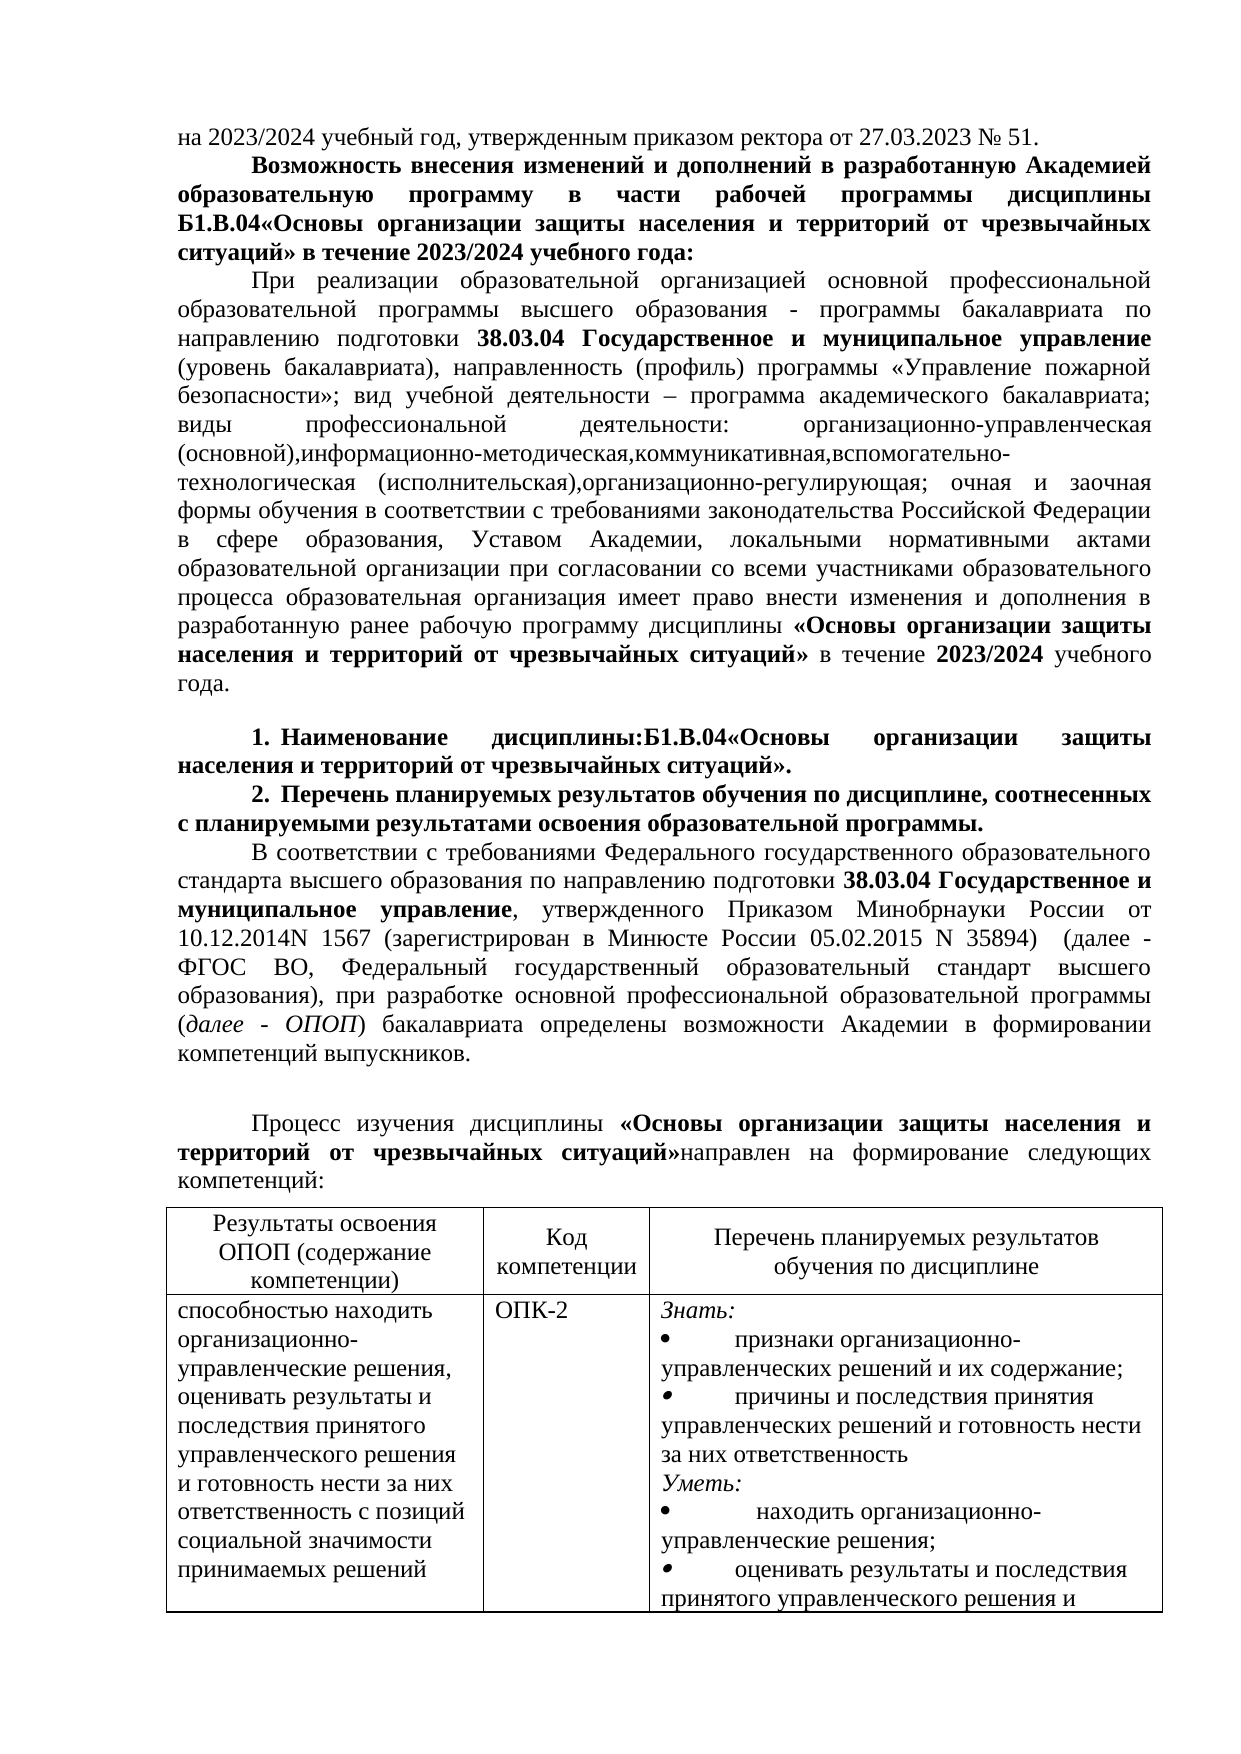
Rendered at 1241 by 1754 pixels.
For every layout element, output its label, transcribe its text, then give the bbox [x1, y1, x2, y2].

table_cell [167, 1295, 483, 1611]
text Процесс изучения дисциплины «Основы организации защиты населения и территорий от чрезвычайных ситуаций»направлен на формирование следующих компетенций: [177, 1108, 1152, 1194]
table_header Код компетенции [484, 1208, 649, 1294]
table_header Результаты освоения ОПОП (содержание компетенции) [167, 1208, 483, 1294]
text При реализации образовательной организацией основной профессиональной образовательной программы высшего образования - программы бакалавриата по направлению подготовки 38.03.04 Государственное и муниципальное управление (уровень бакалавриата), направленность (профиль) программы «Управление пожарной безопасности»; вид учебной деятельности – программа академического бакалавриата; виды профессиональной деятельности: организационно-управленческая (основной),информационно-методическая,коммуникативная,вспомогательно-технологическая (исполнительская),организационно-регулирующая; очная и заочная формы обучения в соответствии с требованиями законодательства Российской Федерации в сфере образования, Уставом Академии, локальными нормативными актами образовательной организации при согласовании со всеми участниками образовательного процесса образовательная организация имеет право внести изменения и дополнения в разработанную ранее рабочую программу дисциплины «Основы организации защиты населения и территорий от чрезвычайных ситуаций» в течение 2023/2024 учебного года. [177, 266, 1152, 697]
table_cell ОПК-2 [484, 1295, 649, 1611]
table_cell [650, 1295, 1162, 1611]
list Наименование дисциплины:Б1.В.04«Основы организации защиты населения и территорий от чрезвычайных ситуаций». [177, 722, 1152, 779]
table_header Перечень планируемых результатов обучения по дисциплине [650, 1208, 1162, 1294]
text В соответствии с требованиями Федерального государственного образовательного стандарта высшего образования по направлению подготовки 38.03.04 Государственное и муниципальное управление, утвержденного Приказом Минобрнауки России от 10.12.2014N 1567 (зарегистрирован в Минюсте России 05.02.2015 N 35894) (далее - ФГОС ВО, Федеральный государственный образовательный стандарт высшего образования), при разработке основной профессиональной образовательной программы (далее - ОПОП) бакалавриата определены возможности Академии в формировании компетенций выпускников. [177, 837, 1152, 1067]
list Перечень планируемых результатов обучения по дисциплине, соотнесенных с планируемыми результатами освоения образовательной программы. [177, 779, 1152, 837]
text Возможность внесения изменений и дополнений в разработанную Академией образовательную программу в части рабочей программы дисциплины Б1.В.04«Основы организации защиты населения и территорий от чрезвычайных ситуаций» в течение 2023/2024 учебного года: [177, 151, 1152, 266]
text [177, 122, 1152, 151]
